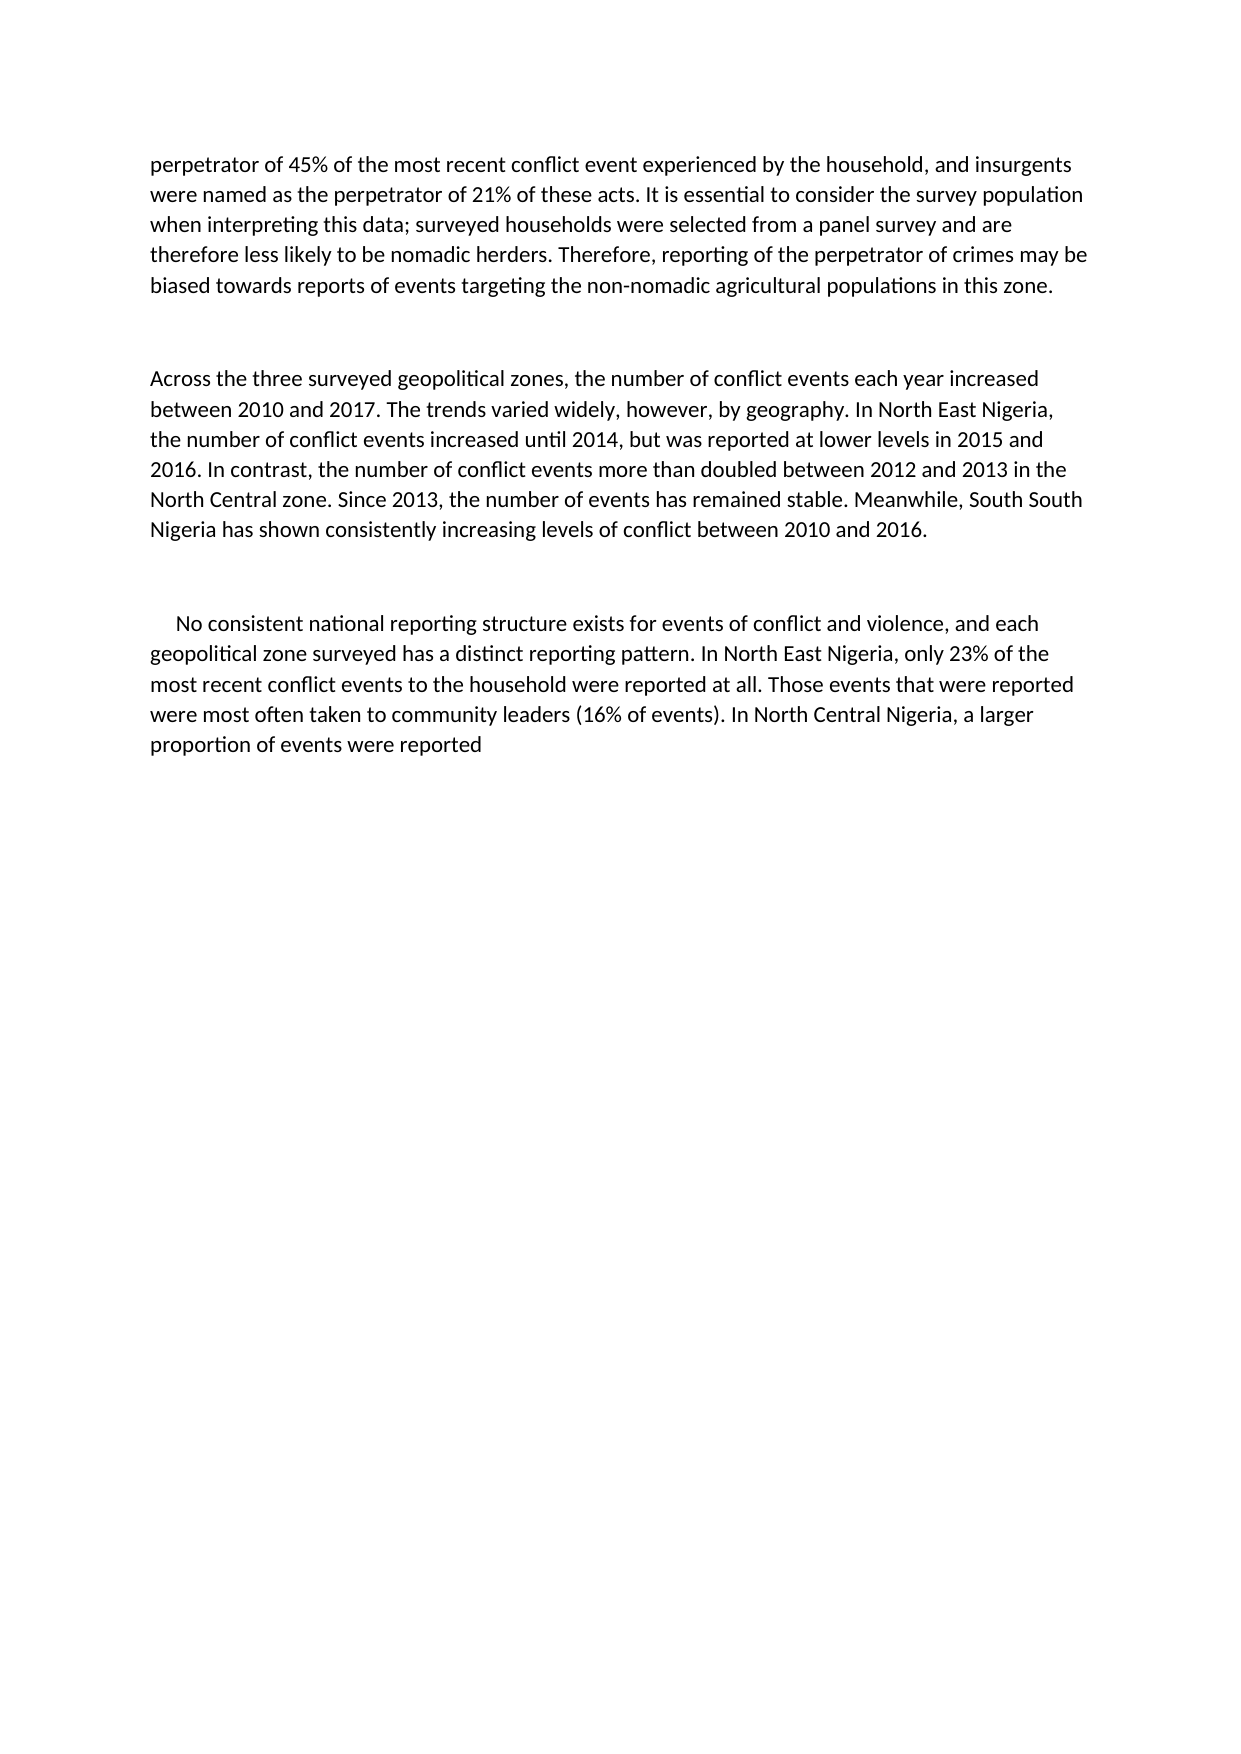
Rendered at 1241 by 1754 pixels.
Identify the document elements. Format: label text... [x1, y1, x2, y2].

text Across the three surveyed geopolitical zones, the number of conflict events each year increased between 2010 and 2017. The trends varied widely, however, by geography. In North East Nigeria, the number of conflict events increased until 2014, but was reported at lower levels in 2015 and 2016. In contrast, the number of conflict events more than doubled between 2012 and 2013 in the North Central zone. Since 2013, the number of events has remained stable. Meanwhile, South South Nigeria has shown consistently increasing levels of conflict between 2010 and 2016. [150, 364, 1090, 544]
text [150, 150, 1090, 299]
text No consistent national reporting structure exists for events of conflict and violence, and each geopolitical zone surveyed has a distinct reporting pattern. In North East Nigeria, only 23% of the most recent conflict events to the household were reported at all. Those events that were reported were most often taken to community leaders (16% of events). In North Central Nigeria, a larger proportion of events were reported [150, 609, 1090, 758]
